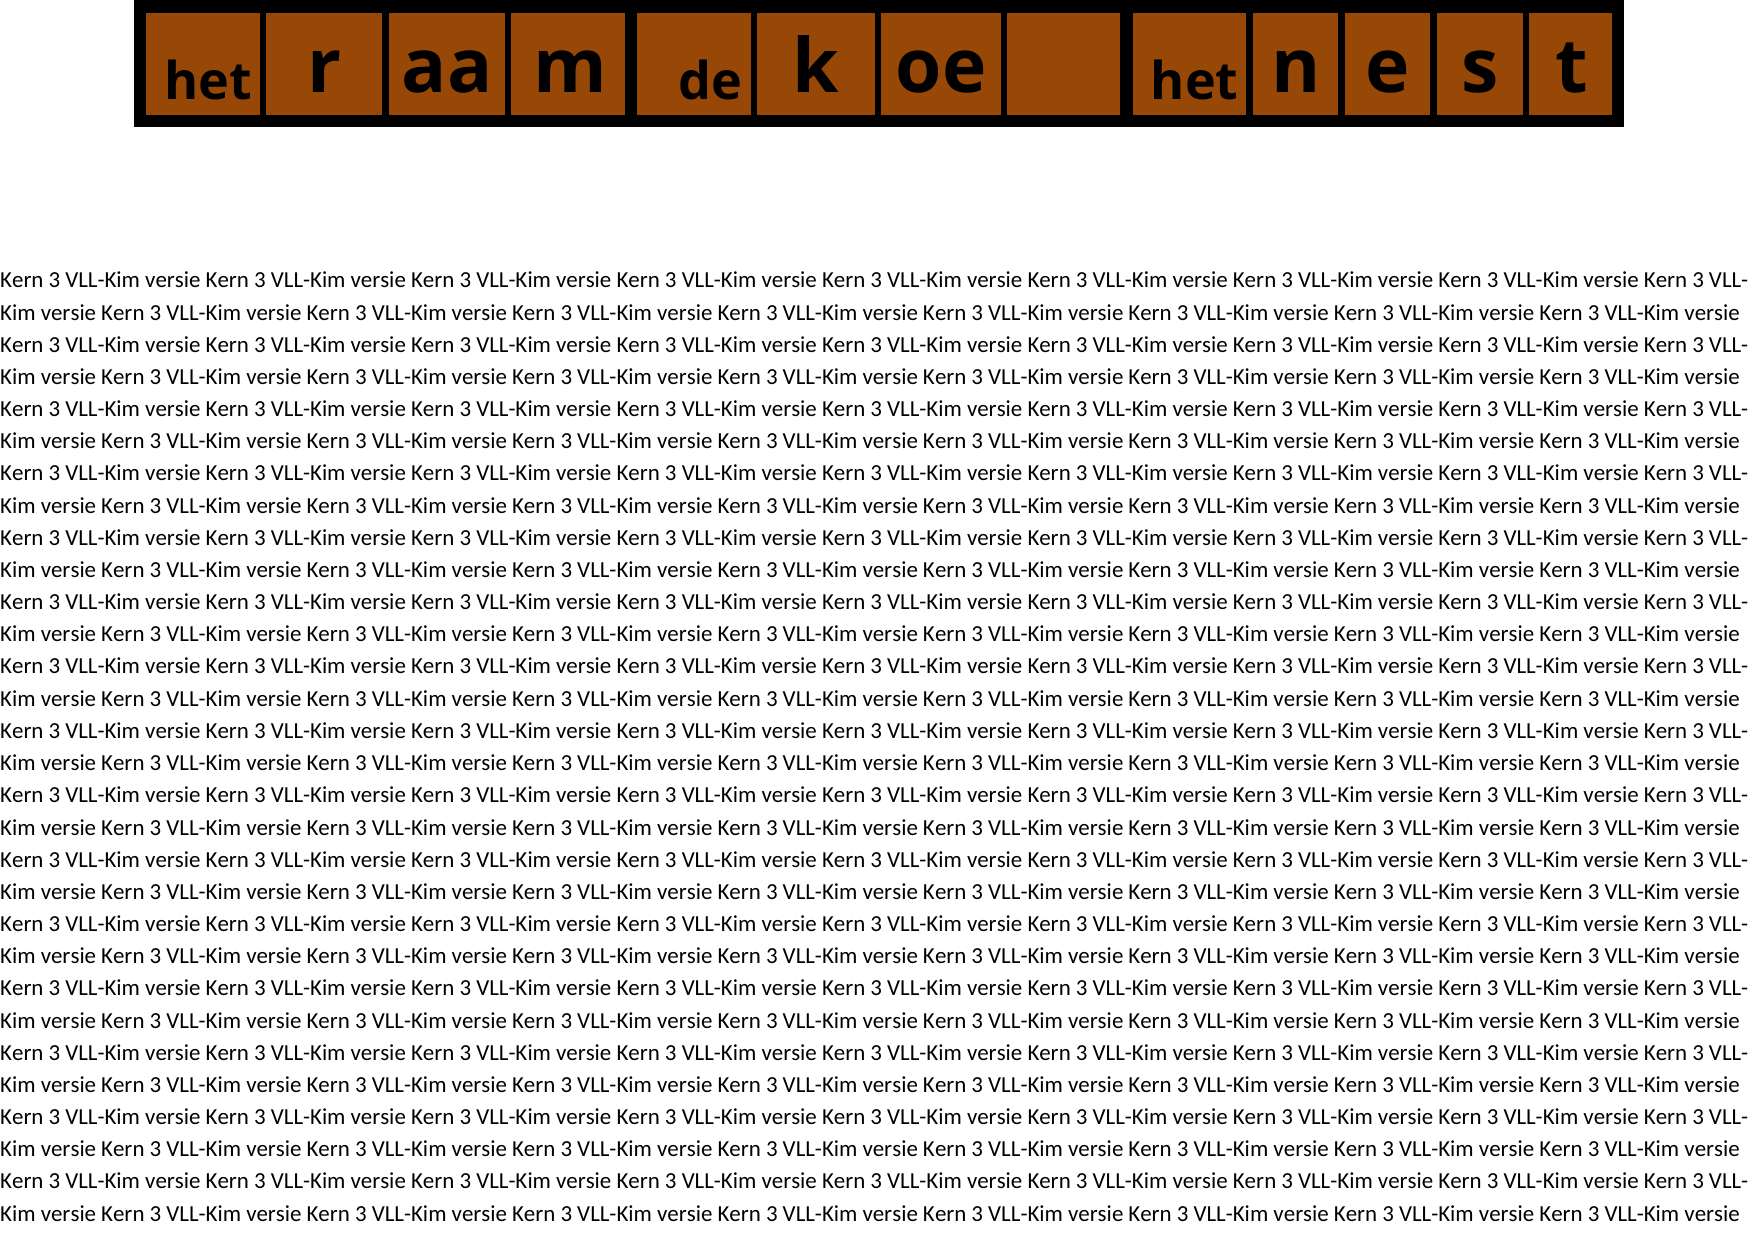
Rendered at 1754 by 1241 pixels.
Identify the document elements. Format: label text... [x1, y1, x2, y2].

table_cell e [1345, 13, 1430, 115]
table_cell [1007, 13, 1120, 115]
table_cell r [266, 13, 382, 115]
table_cell de [637, 13, 751, 115]
table_cell k [757, 13, 875, 115]
table_cell aa [389, 13, 505, 115]
table_cell m [511, 13, 625, 115]
table_cell het [146, 13, 260, 115]
table_cell oe [881, 13, 1001, 115]
table_cell n [1253, 13, 1338, 115]
table_cell s [1437, 13, 1523, 115]
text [0, 265, 1754, 1227]
table_cell t [1529, 13, 1612, 115]
table_cell het [1133, 13, 1246, 115]
